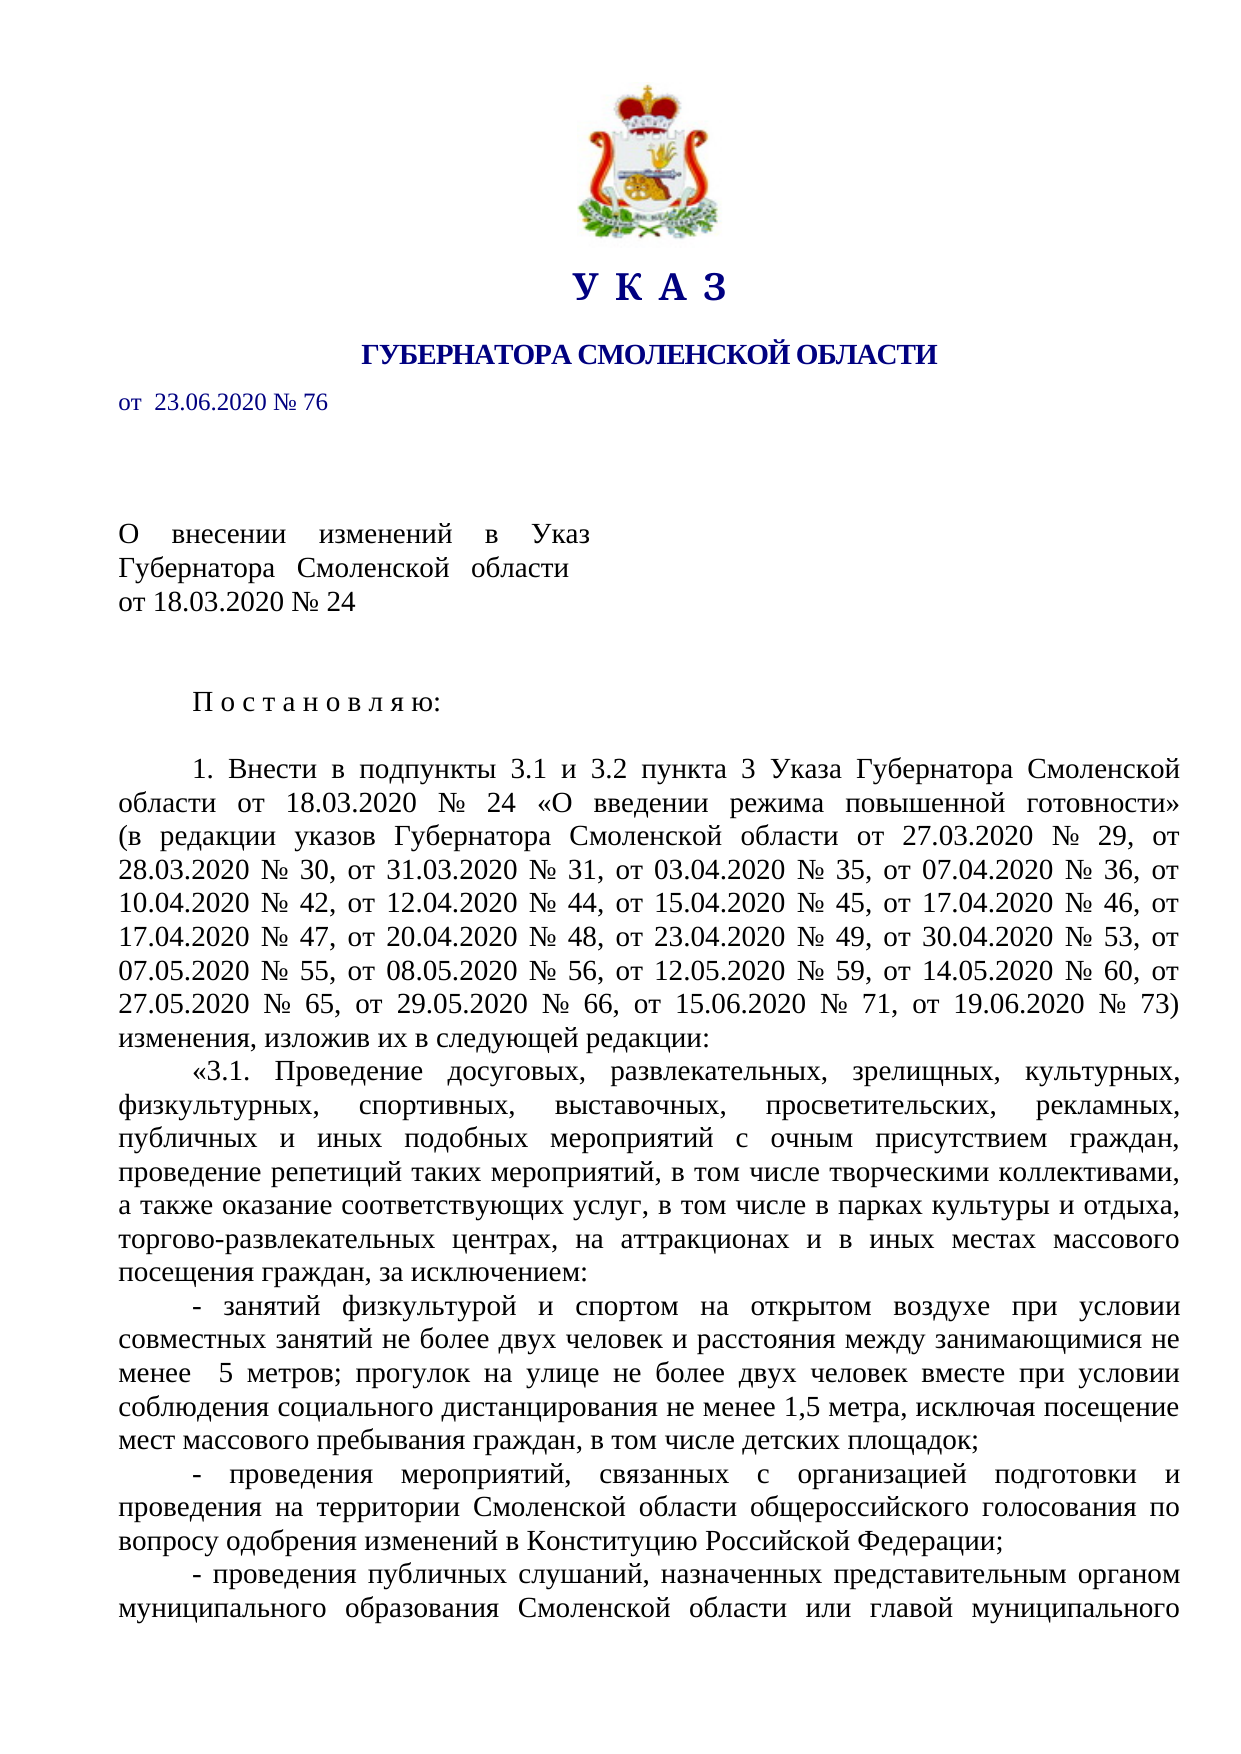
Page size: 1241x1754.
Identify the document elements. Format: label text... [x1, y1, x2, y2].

text 1. Внести в подпункты 3.1 и 3.2 пункта 3 Указа Губернатора Смоленской области от 18.03.2020 № 24 «О введении режима повышенной готовности» (в редакции указов Губернатора Смоленской области от 27.03.2020 № 29, от 28.03.2020 № 30, от 31.03.2020 № 31, от 03.04.2020 № 35, от 07.04.2020 № 36, от 10.04.2020 № 42, от 12.04.2020 № 44, от 15.04.2020 № 45, от 17.04.2020 № 46, от 17.04.2020 № 47, от 20.04.2020 № 48, от 23.04.2020 № 49, от 30.04.2020 № 53, от 07.05.2020 № 55, от 08.05.2020 № 56, от 12.05.2020 № 59, от 14.05.2020 № 60, от 27.05.2020 № 65, от 29.05.2020 № 66, от 15.06.2020 № 71, от 19.06.2020 № 73) изменения, изложив их в следующей редакции: [118, 751, 1181, 1053]
picture [577, 82, 723, 248]
text «3.1. Проведение досуговых, развлекательных, зрелищных, культурных, физкультурных, спортивных, выставочных, просветительских, рекламных, публичных и иных подобных мероприятий с очным присутствием граждан, проведение репетиций таких мероприятий, в том числе творческими коллективами, а также оказание соответствующих услуг, в том числе в парках культуры и отдыха, торгово-развлекательных центрах, на аттракционах и в иных местах массового посещения граждан, за исключением: [118, 1053, 1181, 1288]
table_header У К А З ГУБЕРНАТОРА СМОЛЕНСКОЙ ОБЛАСТИ от 23.06.2020 № 76 [107, 82, 1192, 449]
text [118, 1556, 1181, 1623]
text - проведения мероприятий, связанных с организацией подготовки и проведения на территории Смоленской области общероссийского голосования по вопросу одобрения изменений в Конституцию Российской Федерации; [118, 1456, 1181, 1556]
text - занятий физкультурой и спортом на открытом воздухе при условии совместных занятий не более двух человек и расстояния между занимающимися не менее 5 метров; прогулок на улице не более двух человек вместе при условии соблюдения социального дистанцирования не менее 1,5 метра, исключая посещение мест массового пребывания граждан, в том числе детских площадок; [118, 1288, 1181, 1456]
text О внесении изменений в Указ Губернатора Смоленской области от 18.03.2020 № 24 [118, 517, 591, 617]
text П о с т а н о в л я ю: [118, 684, 1181, 718]
